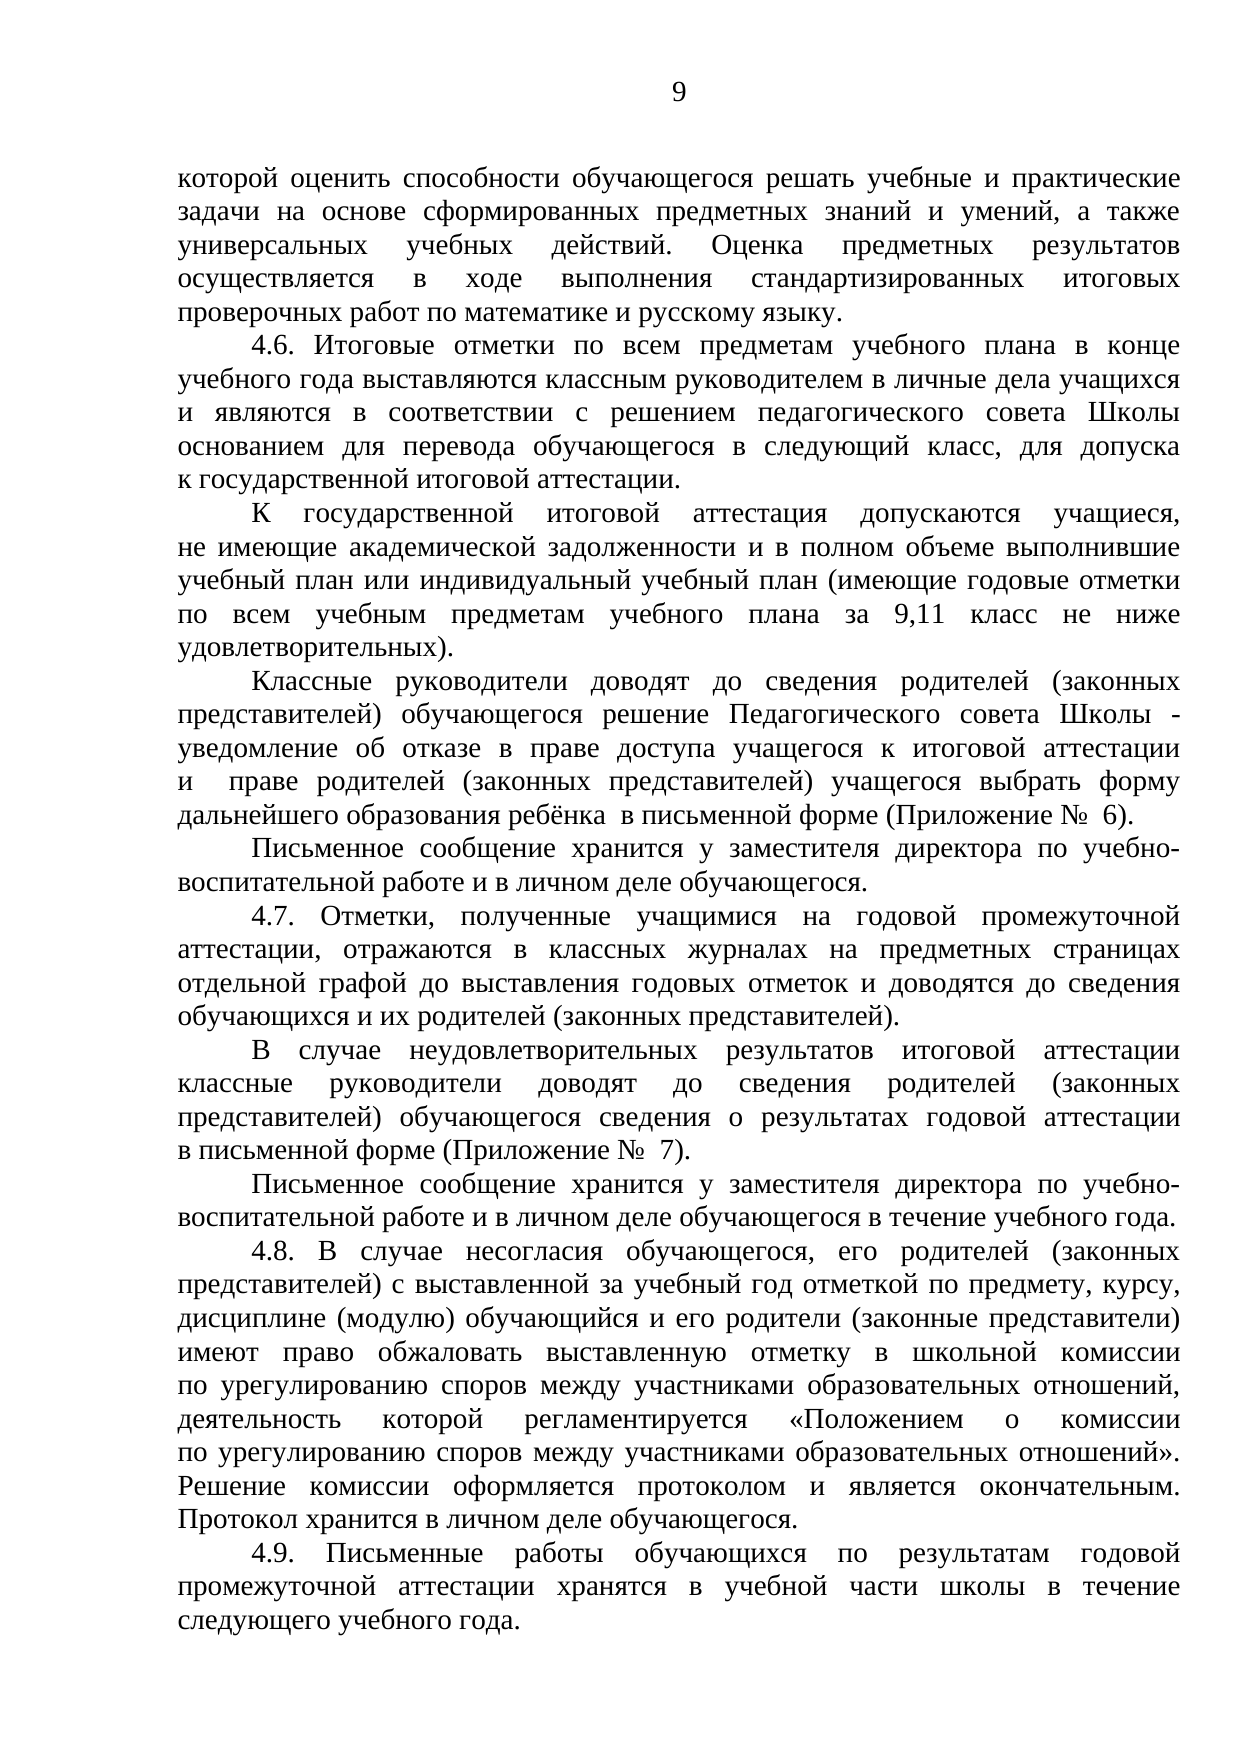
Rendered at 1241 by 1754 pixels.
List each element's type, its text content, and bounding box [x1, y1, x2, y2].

text 4.6. Итоговые отметки по всем предметам учебного плана в конце учебного года выставляются классным руководителем в личные дела учащихся и являются в соответствии с решением педагогического совета Школы основанием для перевода обучающегося в следующий класс, для допуска к государственной итоговой аттестации. [177, 327, 1181, 495]
text Классные руководители доводят до сведения родителей (законных представителей) обучающегося решение Педагогического совета Школы - уведомление об отказе в праве доступа учащегося к итоговой аттестации и праве родителей (законных представителей) учащегося выбрать форму дальнейшего образования ребёнка в письменной форме (Приложение № 6). [177, 663, 1181, 831]
text В случае неудовлетворительных результатов итоговой аттестации классные руководители доводят до сведения родителей (законных представителей) обучающегося сведения о результатах годовой аттестации в письменной форме (Приложение № 7). [177, 1032, 1181, 1166]
text 4.9. Письменные работы обучающихся по результатам годовой промежуточной аттестации хранятся в учебной части школы в течение следующего учебного года. [177, 1535, 1181, 1636]
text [177, 160, 1181, 327]
text Письменное сообщение хранится у заместителя директора по учебно-воспитательной работе и в личном деле обучающегося. [177, 831, 1181, 898]
text К государственной итоговой аттестация допускаются учащиеся, не имеющие академической задолженности и в полном объеме выполнившие учебный план или индивидуальный учебный план (имеющие годовые отметки по всем учебным предметам учебного плана за 9,11 класс не ниже удовлетворительных). [177, 495, 1181, 663]
text 4.7. Отметки, полученные учащимися на годовой промежуточной аттестации, отражаются в классных журналах на предметных страницах отдельной графой до выставления годовых отметок и доводятся до сведения обучающихся и их родителей (законных представителей). [177, 898, 1181, 1032]
text 4.8. В случае несогласия обучающегося, его родителей (законных представителей) с выставленной за учебный год отметкой по предмету, курсу, дисциплине (модулю) обучающийся и его родители (законные представители) имеют право обжаловать выставленную отметку в школьной комиссии по урегулированию споров между участниками образовательных отношений, деятельность которой регламентируется «Положением о комиссии по урегулированию споров между участниками образовательных отношений». Решение комиссии оформляется протоколом и является окончательным. Протокол хранится в личном деле обучающегося. [177, 1233, 1181, 1535]
text Письменное сообщение хранится у заместителя директора по учебно-воспитательной работе и в личном деле обучающегося в течение учебного года. [177, 1166, 1181, 1233]
